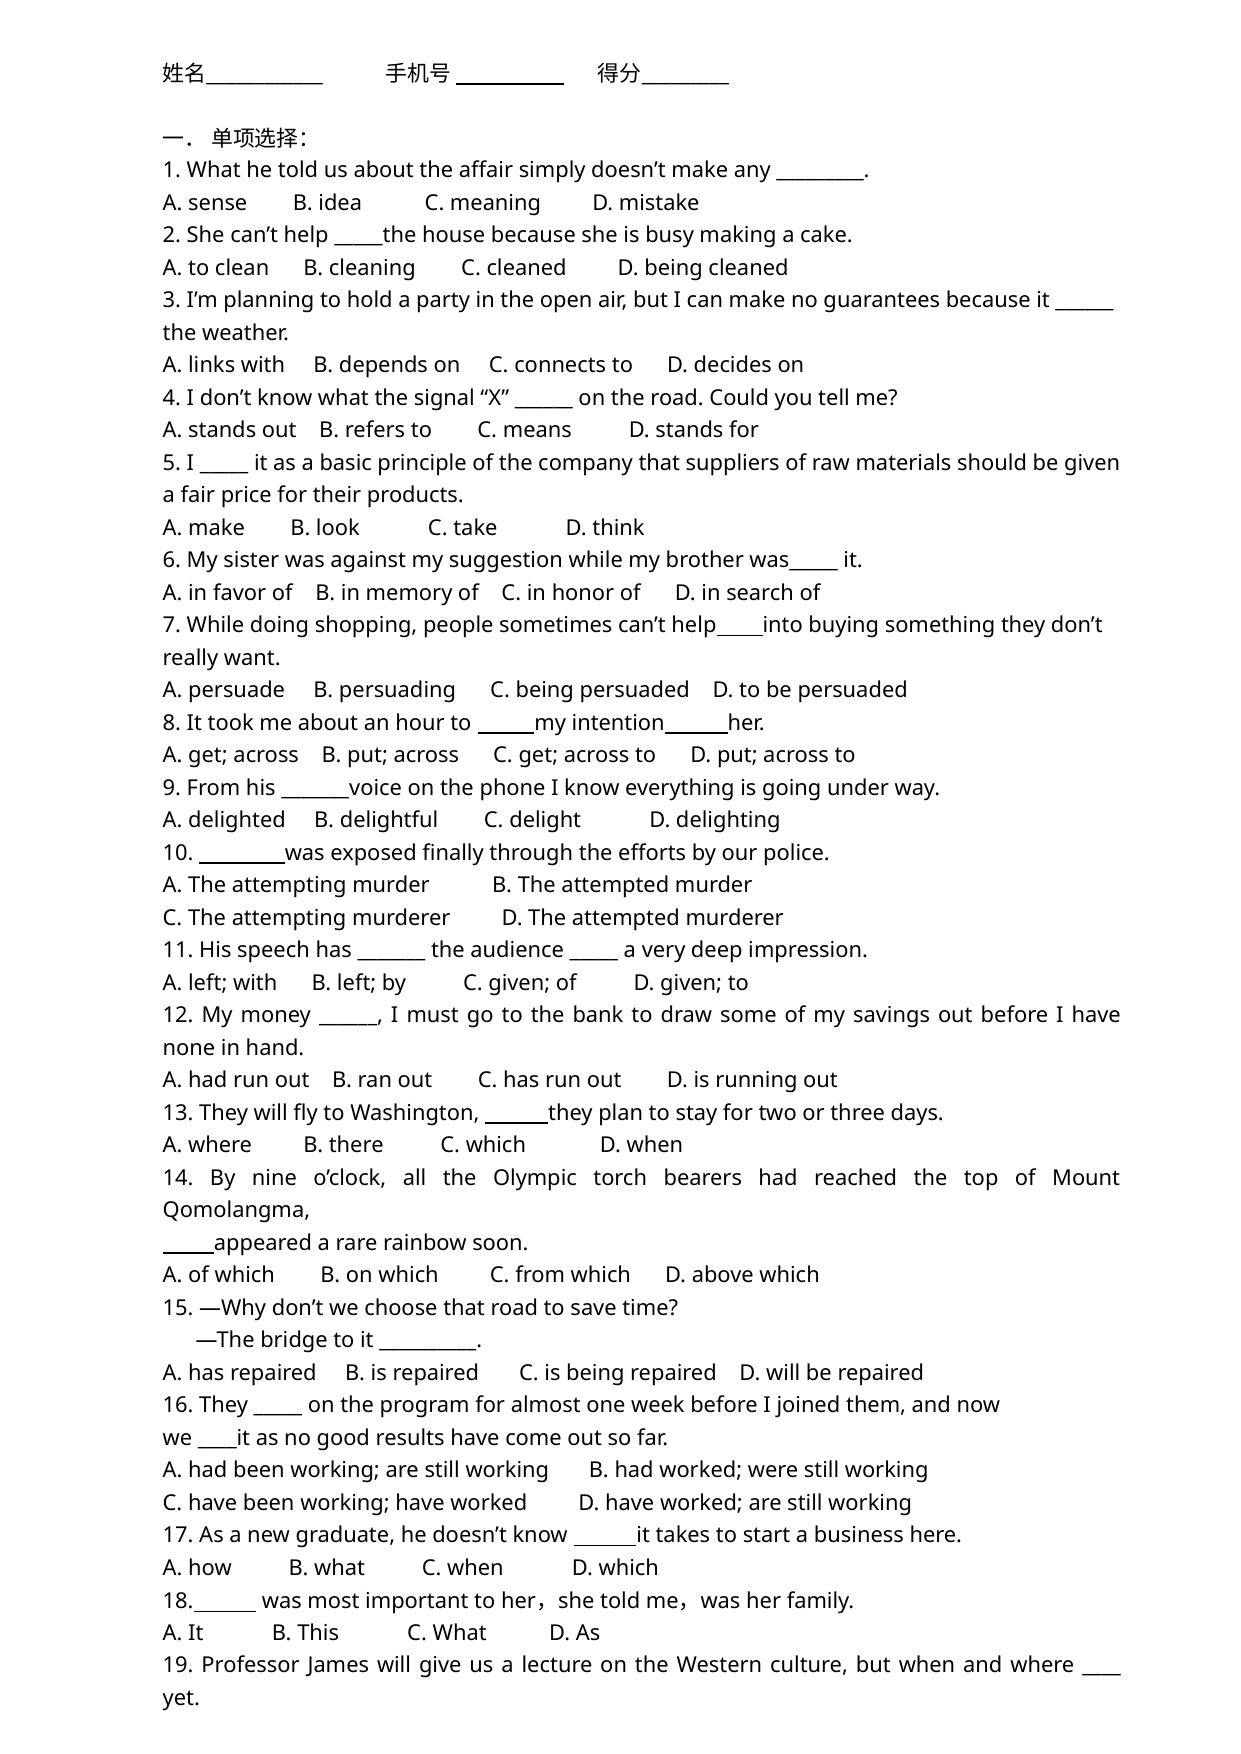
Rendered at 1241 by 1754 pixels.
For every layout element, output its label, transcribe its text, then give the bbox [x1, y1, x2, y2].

text 9. From his _______voice on the phone I know everything is going under way. [162, 771, 1122, 803]
text 8. It took me about an hour to my intention her. [162, 706, 1122, 738]
text 6. My sister was against my suggestion while my brother was_____ it. [162, 543, 1122, 576]
text A. get; across B. put; across C. get; across to D. put; across to [162, 738, 1122, 771]
text 10. was exposed finally through the efforts by our police. [162, 836, 1122, 868]
text the weather. [162, 316, 1122, 348]
text A. make B. look C. take D. think [162, 511, 1122, 543]
text 5. I _____ it as a basic principle of the company that suppliers of raw materials should be given [162, 446, 1122, 478]
text A. delighted B. delightful C. delight D. delighting [162, 803, 1122, 836]
text 7. While doing shopping, people sometimes can’t help into buying something they don’t [162, 608, 1122, 641]
text A. The attempting murder B. The attempted murder [162, 868, 1122, 901]
text A. stands out B. refers to C. means D. stands for [162, 413, 1122, 446]
text C. The attempting murderer D. The attempted murderer [162, 901, 1122, 933]
text 19. Professor James will give us a lecture on the Western culture, but when and where ____ yet. [162, 1648, 1122, 1713]
text 一． 单项选择： [162, 121, 1122, 153]
text A. had been working; are still working B. had worked; were still working [162, 1453, 1122, 1486]
text 18. was most important to her，she told me，was her family. [162, 1583, 1122, 1616]
text 姓名____________ 手机号 得分_________ [162, 56, 1122, 88]
text A. how B. what C. when D. which [162, 1551, 1122, 1583]
text 12. My money ______, I must go to the bank to draw some of my savings out before I have none in hand. [162, 998, 1122, 1063]
text we ____it as no good results have come out so far. [162, 1421, 1122, 1453]
text A. to clean B. cleaning C. cleaned D. being cleaned [162, 251, 1122, 283]
text 14. By nine o’clock, all the Olympic torch bearers had reached the top of Mount Qomolangma, [162, 1161, 1122, 1226]
text 3. I’m planning to hold a party in the open air, but I can make no guarantees because it ______ [162, 283, 1122, 316]
text A. links with B. depends on C. connects to D. decides on [162, 348, 1122, 381]
text C. have been working; have worked D. have worked; are still working [162, 1486, 1122, 1518]
text A. persuade B. persuading C. being persuaded D. to be persuaded [162, 673, 1122, 706]
text 11. His speech has _______ the audience _____ a very deep impression. [162, 933, 1122, 966]
text really want. [162, 641, 1122, 673]
text a fair price for their products. [162, 478, 1122, 511]
text A. in favor of B. in memory of C. in honor of D. in search of [162, 576, 1122, 608]
text A. sense B. idea C. meaning D. mistake [162, 186, 1122, 218]
text 15. —Why don’t we choose that road to save time? [162, 1291, 1122, 1323]
text —The bridge to it __________. [162, 1323, 1122, 1356]
text A. has repaired B. is repaired C. is being repaired D. will be repaired [162, 1356, 1122, 1388]
text A. of which B. on which C. from which D. above which [162, 1258, 1122, 1291]
text A. It B. This C. What D. As [162, 1616, 1122, 1648]
text appeared a rare rainbow soon. [162, 1226, 1122, 1258]
text 2. She can’t help _____the house because she is busy making a cake. [162, 218, 1122, 251]
text A. where B. there C. which D. when [162, 1128, 1122, 1161]
text A. left; with B. left; by C. given; of D. given; to [162, 966, 1122, 998]
text 16. They _____ on the program for almost one week before I joined them, and now [162, 1388, 1122, 1421]
text 17. As a new graduate, he doesn’t know it takes to start a business here. [162, 1518, 1122, 1551]
text 13. They will fly to Washington, they plan to stay for two or three days. [162, 1096, 1122, 1128]
text 4. I don’t know what the signal “X” ______ on the road. Could you tell me? [162, 381, 1122, 413]
text A. had run out B. ran out C. has run out D. is running out [162, 1063, 1122, 1096]
text 1. What he told us about the affair simply doesn’t make any _________. [162, 153, 1122, 186]
